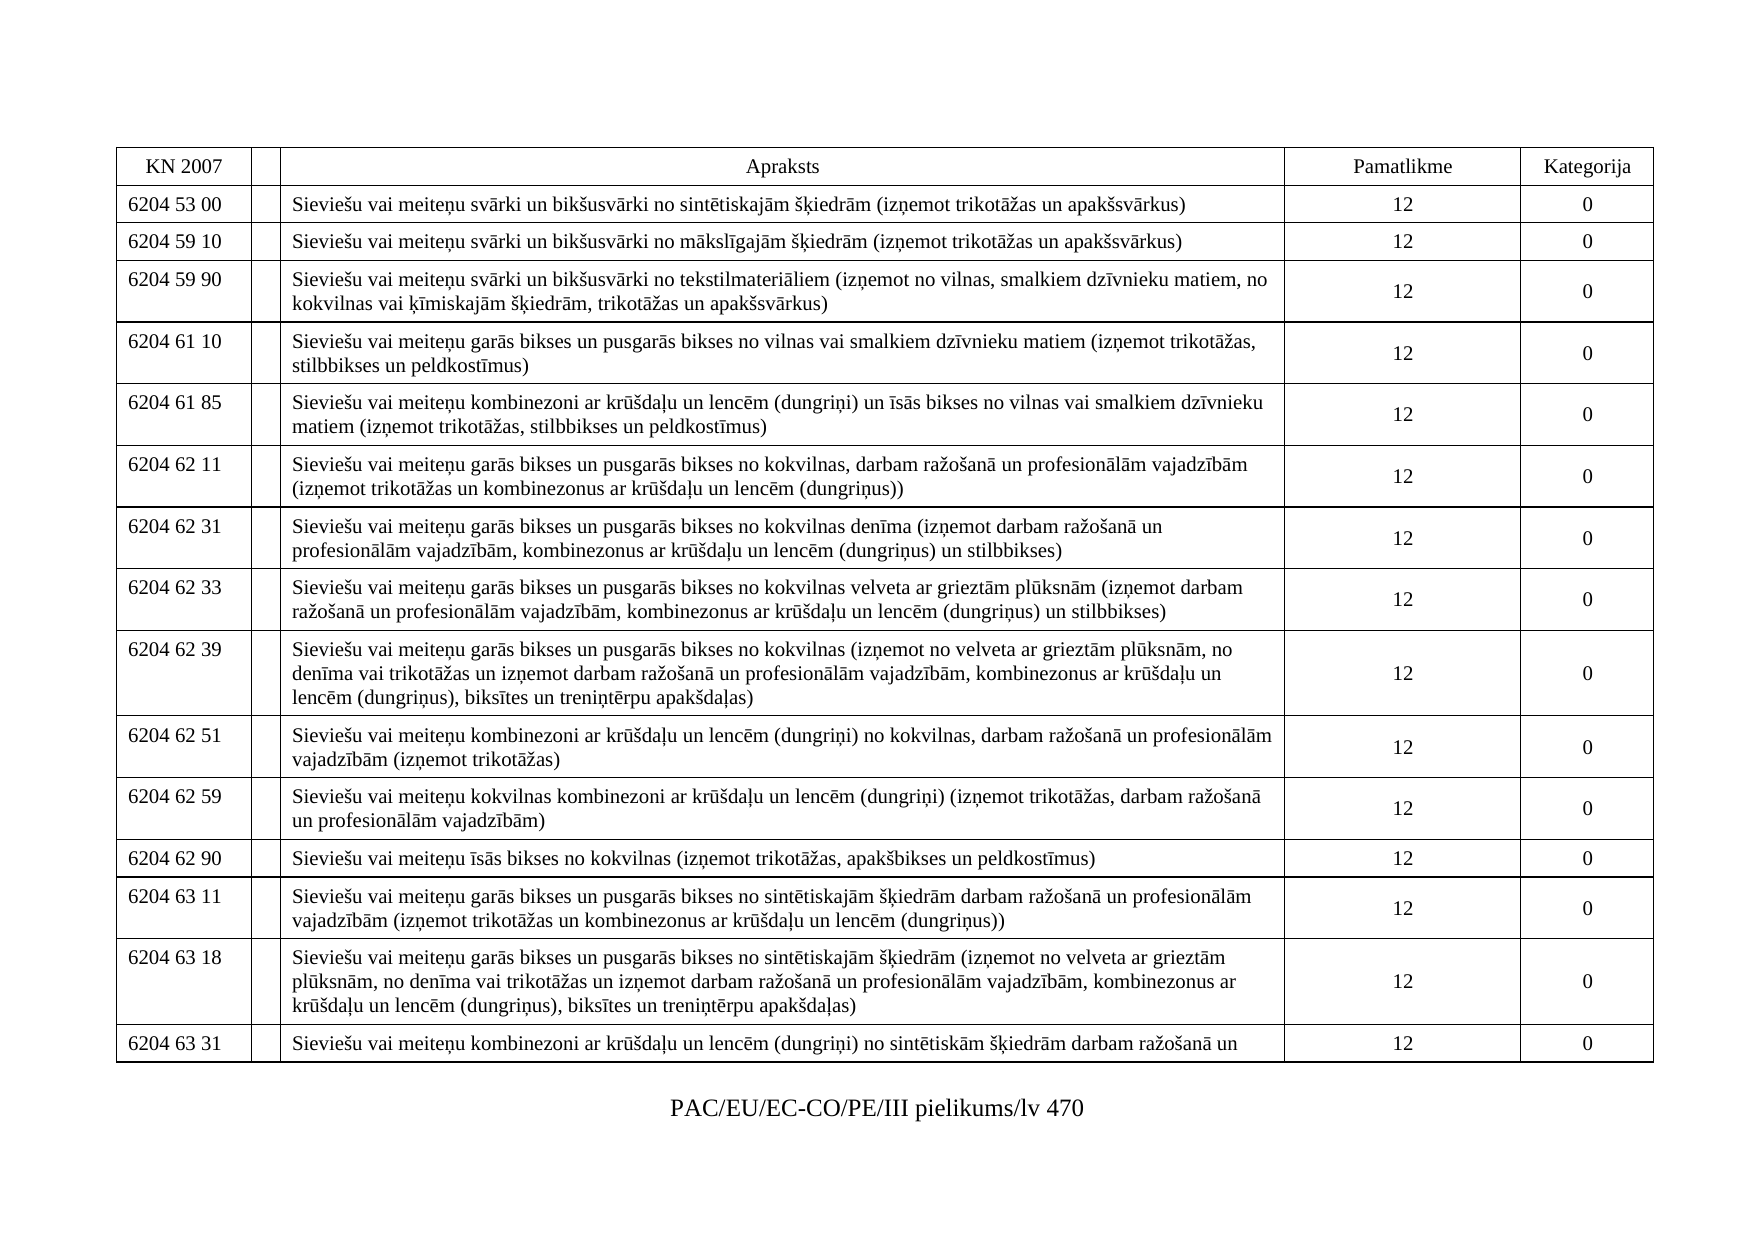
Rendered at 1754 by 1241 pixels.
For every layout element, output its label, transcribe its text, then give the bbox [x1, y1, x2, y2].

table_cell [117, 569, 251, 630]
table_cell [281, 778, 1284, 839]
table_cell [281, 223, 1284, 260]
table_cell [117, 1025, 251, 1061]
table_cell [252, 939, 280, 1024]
table_header Pamatlikme [1285, 148, 1520, 184]
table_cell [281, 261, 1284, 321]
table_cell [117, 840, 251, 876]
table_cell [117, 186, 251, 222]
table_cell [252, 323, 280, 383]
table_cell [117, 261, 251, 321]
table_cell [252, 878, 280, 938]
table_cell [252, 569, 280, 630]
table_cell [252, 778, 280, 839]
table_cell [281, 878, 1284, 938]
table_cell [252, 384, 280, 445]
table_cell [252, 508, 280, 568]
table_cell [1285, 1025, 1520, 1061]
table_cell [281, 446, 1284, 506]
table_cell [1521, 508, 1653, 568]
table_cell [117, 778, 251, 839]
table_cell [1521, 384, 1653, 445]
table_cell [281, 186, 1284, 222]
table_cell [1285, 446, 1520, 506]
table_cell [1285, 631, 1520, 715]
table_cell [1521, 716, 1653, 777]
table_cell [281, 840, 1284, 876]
table_header Apraksts [281, 148, 1284, 184]
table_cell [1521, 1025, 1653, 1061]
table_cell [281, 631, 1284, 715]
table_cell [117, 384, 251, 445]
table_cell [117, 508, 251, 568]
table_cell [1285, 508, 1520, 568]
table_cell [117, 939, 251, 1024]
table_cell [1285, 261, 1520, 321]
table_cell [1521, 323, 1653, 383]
table_header [252, 148, 280, 184]
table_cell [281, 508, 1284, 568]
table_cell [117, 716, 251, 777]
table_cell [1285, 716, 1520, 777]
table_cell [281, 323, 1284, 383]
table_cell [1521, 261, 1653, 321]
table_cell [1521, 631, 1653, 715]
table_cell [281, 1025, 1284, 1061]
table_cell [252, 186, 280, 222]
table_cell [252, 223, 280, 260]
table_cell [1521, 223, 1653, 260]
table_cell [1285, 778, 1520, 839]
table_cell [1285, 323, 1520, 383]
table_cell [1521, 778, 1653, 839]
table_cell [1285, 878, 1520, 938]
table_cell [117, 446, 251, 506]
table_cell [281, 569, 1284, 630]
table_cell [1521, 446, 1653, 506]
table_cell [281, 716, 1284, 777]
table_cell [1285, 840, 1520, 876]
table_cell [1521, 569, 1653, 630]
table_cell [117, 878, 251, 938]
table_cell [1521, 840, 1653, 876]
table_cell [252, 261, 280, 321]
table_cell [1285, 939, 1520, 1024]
table_header KN 2007 [117, 148, 251, 184]
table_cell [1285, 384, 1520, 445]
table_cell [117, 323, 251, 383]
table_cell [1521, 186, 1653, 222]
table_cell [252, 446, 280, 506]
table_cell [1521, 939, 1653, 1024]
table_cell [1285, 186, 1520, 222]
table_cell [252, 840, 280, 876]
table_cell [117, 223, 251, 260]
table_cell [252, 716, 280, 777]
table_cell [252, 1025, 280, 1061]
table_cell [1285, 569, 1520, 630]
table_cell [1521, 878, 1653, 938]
table_header Kategorija [1521, 148, 1653, 184]
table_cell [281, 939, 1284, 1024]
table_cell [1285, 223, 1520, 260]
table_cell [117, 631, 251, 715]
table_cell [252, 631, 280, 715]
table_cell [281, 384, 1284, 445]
